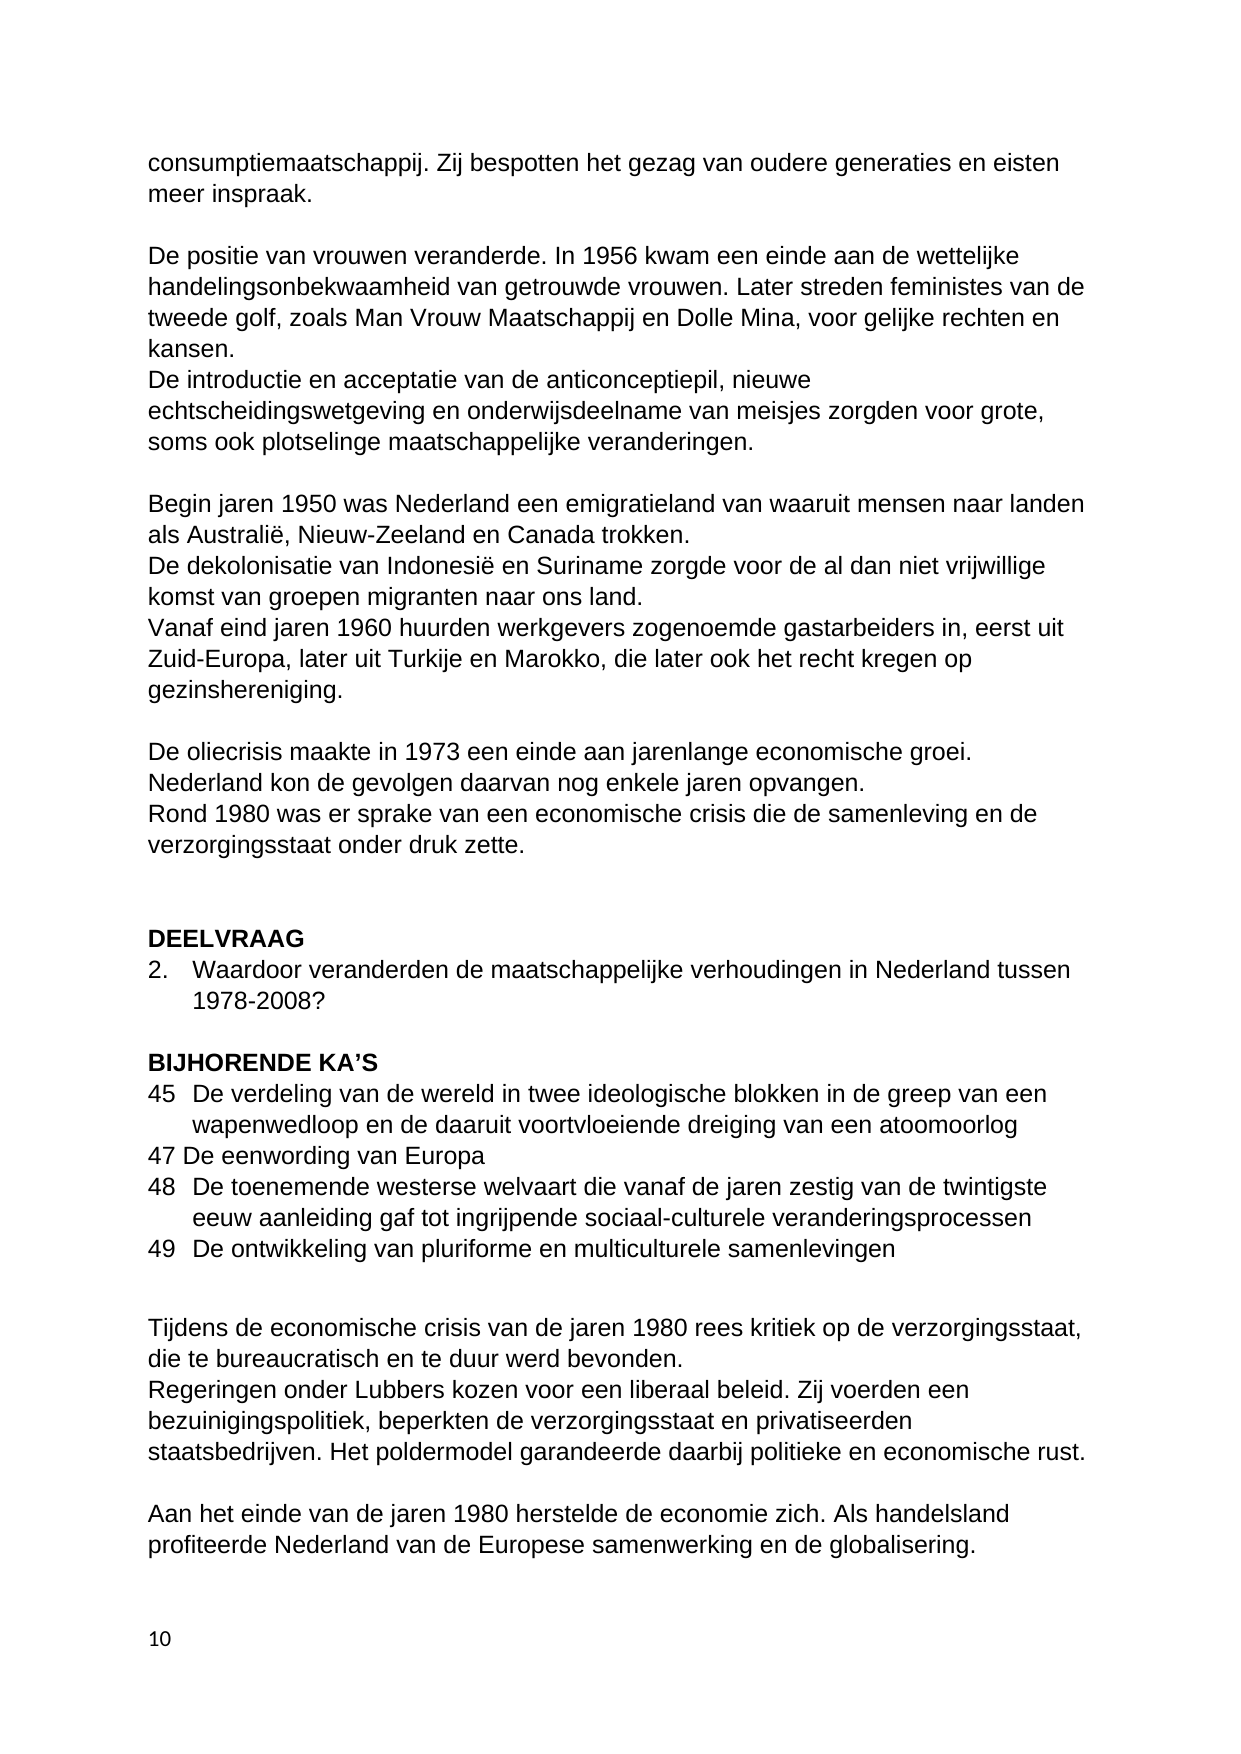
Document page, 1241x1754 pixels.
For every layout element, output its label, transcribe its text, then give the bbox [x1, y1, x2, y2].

text De dekolonisatie van Indonesië en Suriname zorgde voor de al dan niet vrijwillige komst van groepen migranten naar ons land. [148, 551, 1093, 611]
text 2. Waardoor veranderden de maatschappelijke verhoudingen in Nederland tussen 1978-2008? [148, 955, 1093, 1014]
text 47 De eenwording van Europa [148, 1141, 1093, 1170]
text Begin jaren 1950 was Nederland een emigratieland van waaruit mensen naar landen als Australië, Nieuw-Zeeland en Canada trokken. [148, 489, 1093, 549]
text De positie van vrouwen veranderde. In 1956 kwam een einde aan de wettelijke handelingsonbekwaamheid van getrouwde vrouwen. Later streden feministes van de tweede golf, zoals Man Vrouw Maatschappij en Dolle Mina, voor gelijke rechten en kansen. [148, 241, 1093, 363]
text 45 De verdeling van de wereld in twee ideologische blokken in de greep van een wapenwedloop en de daaruit voortvloeiende dreiging van een atoomoorlog [148, 1079, 1093, 1139]
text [148, 148, 1093, 207]
text BIJHORENDE KA’S [148, 1048, 1093, 1077]
text DEELVRAAG [148, 924, 1093, 952]
text 48 De toenemende westerse welvaart die vanaf de jaren zestig van de twintigste eeuw aanleiding gaf tot ingrijpende sociaal-culturele veranderingsprocessen [148, 1172, 1093, 1232]
text Aan het einde van de jaren 1980 herstelde de economie zich. Als handelsland profiteerde Nederland van de Europese samenwerking en de globalisering. [148, 1499, 1093, 1559]
text De introductie en acceptatie van de anticonceptiepil, nieuwe echtscheidingswetgeving en onderwijsdeelname van meisjes zorgden voor grote, soms ook plotselinge maatschappelijke veranderingen. [148, 365, 1093, 456]
text Vanaf eind jaren 1960 huurden werkgevers zogenoemde gastarbeiders in, eerst uit Zuid-Europa, later uit Turkije en Marokko, die later ook het recht kregen op gezinshereniging. [148, 613, 1093, 704]
text 49 De ontwikkeling van pluriforme en multiculturele samenlevingen [148, 1234, 1093, 1263]
text Rond 1980 was er sprake van een economische crisis die de samenleving en de verzorgingsstaat onder druk zette. [148, 799, 1093, 859]
text Tijdens de economische crisis van de jaren 1980 rees kritiek op de verzorgingsstaat, die te bureaucratisch en te duur werd bevonden. [148, 1313, 1093, 1373]
text De oliecrisis maakte in 1973 een einde aan jarenlange economische groei. Nederland kon de gevolgen daarvan nog enkele jaren opvangen. [148, 737, 1093, 797]
text Regeringen onder Lubbers kozen voor een liberaal beleid. Zij voerden een bezuinigingspolitiek, beperkten de verzorgingsstaat en privatiseerden staatsbedrijven. Het poldermodel garandeerde daarbij politieke en economische rust. [148, 1375, 1093, 1466]
